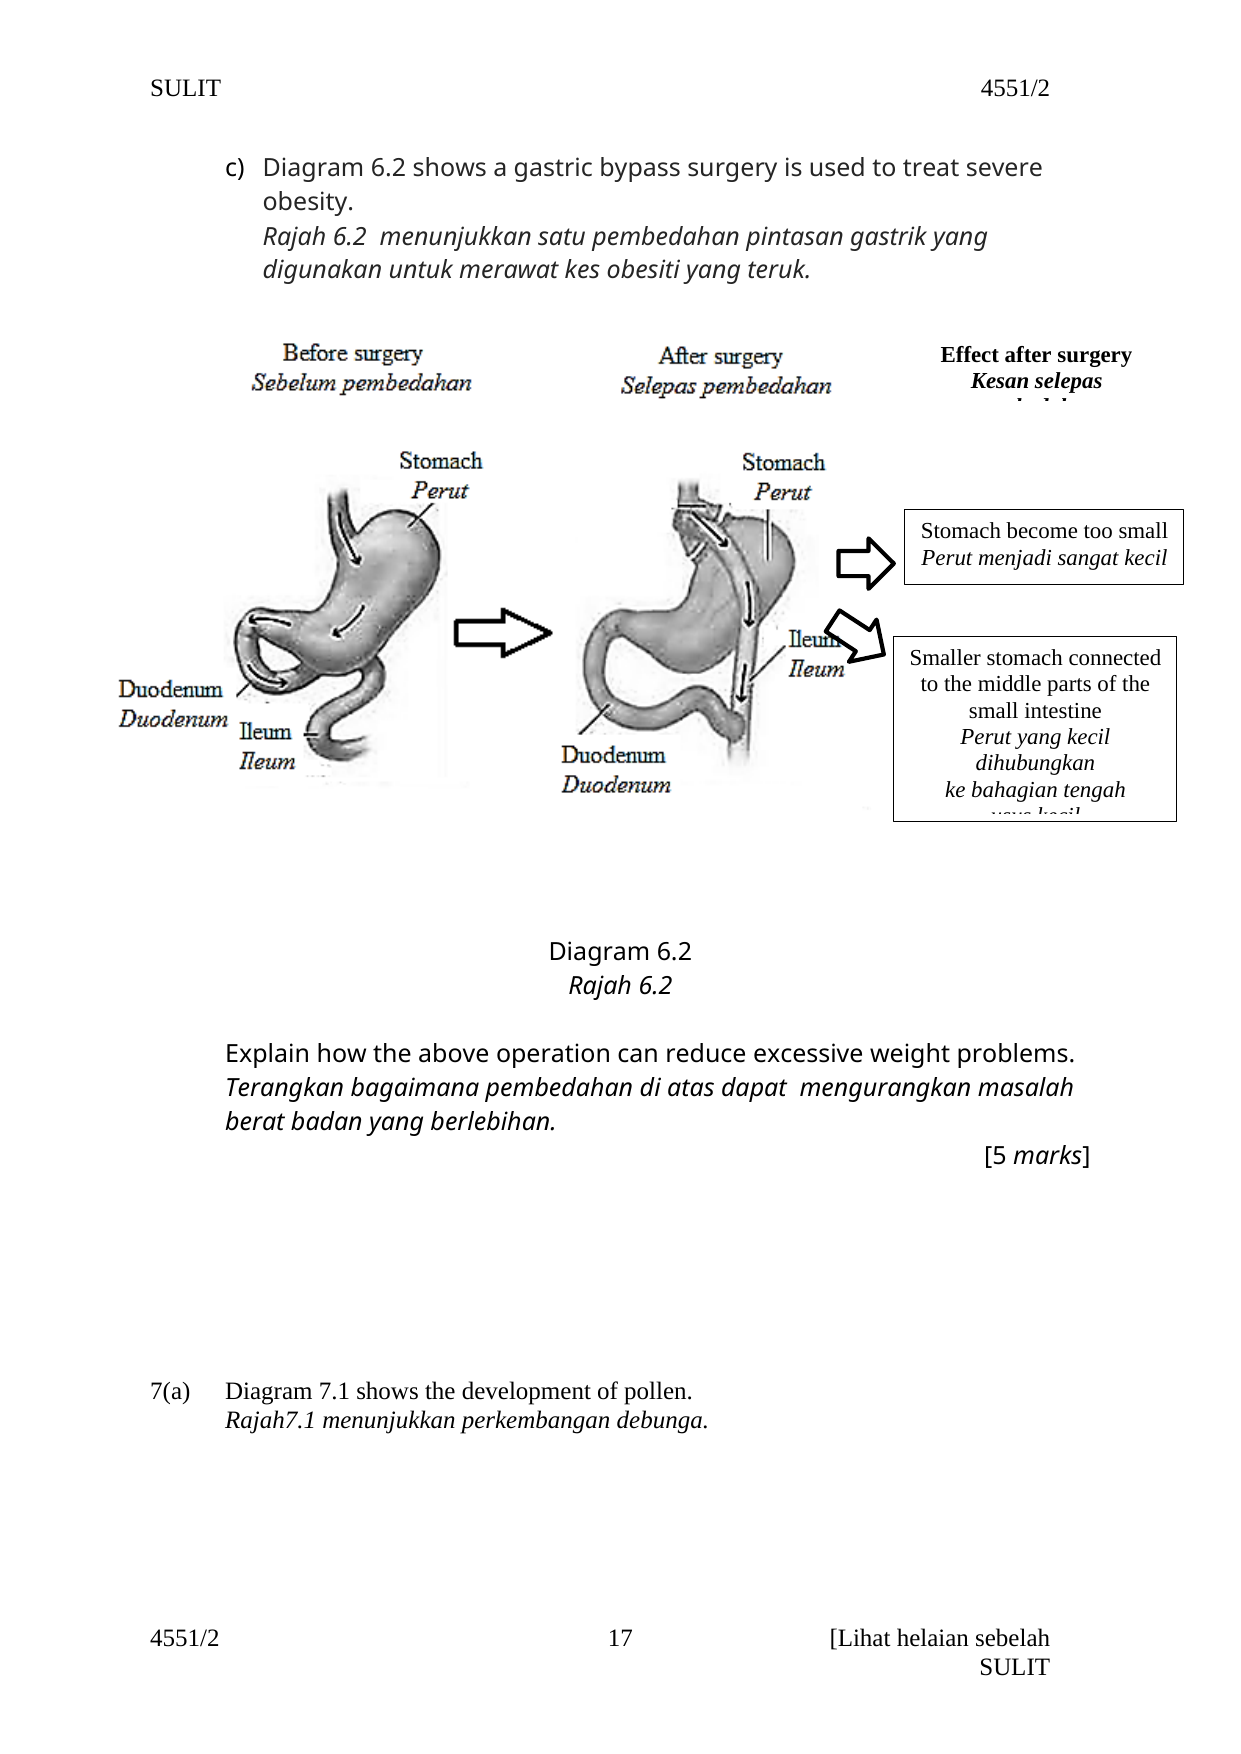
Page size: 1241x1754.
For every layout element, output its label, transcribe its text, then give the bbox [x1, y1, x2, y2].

text Rajah 6.2 [150, 967, 1090, 1002]
text Diagram 6.2 [150, 933, 1090, 967]
picture [88, 325, 872, 821]
text Terangkan bagaimana pembedahan di atas dapat mengurangkan masalah berat badan yang berlebihan. [225, 1070, 1090, 1138]
list Rajah 6.2 menunjukkan satu pembedahan pintasan gastrik yang digunakan untuk merawat kes obesiti yang teruk. [812, 218, 1090, 286]
text Explain how the above operation can reduce excessive weight problems. [150, 1036, 1090, 1070]
list Diagram 6.2 shows a gastric bypass surgery is used to treat severe obesity. [354, 150, 1090, 218]
picture [841, 545, 872, 582]
picture [830, 614, 872, 658]
text [5 marks] [225, 1138, 1090, 1172]
text Rajah7.1 menunjukkan perkembangan debunga. [150, 1405, 1090, 1434]
text 7(a) Diagram 7.1 shows the development of pollen. [150, 1376, 1090, 1405]
